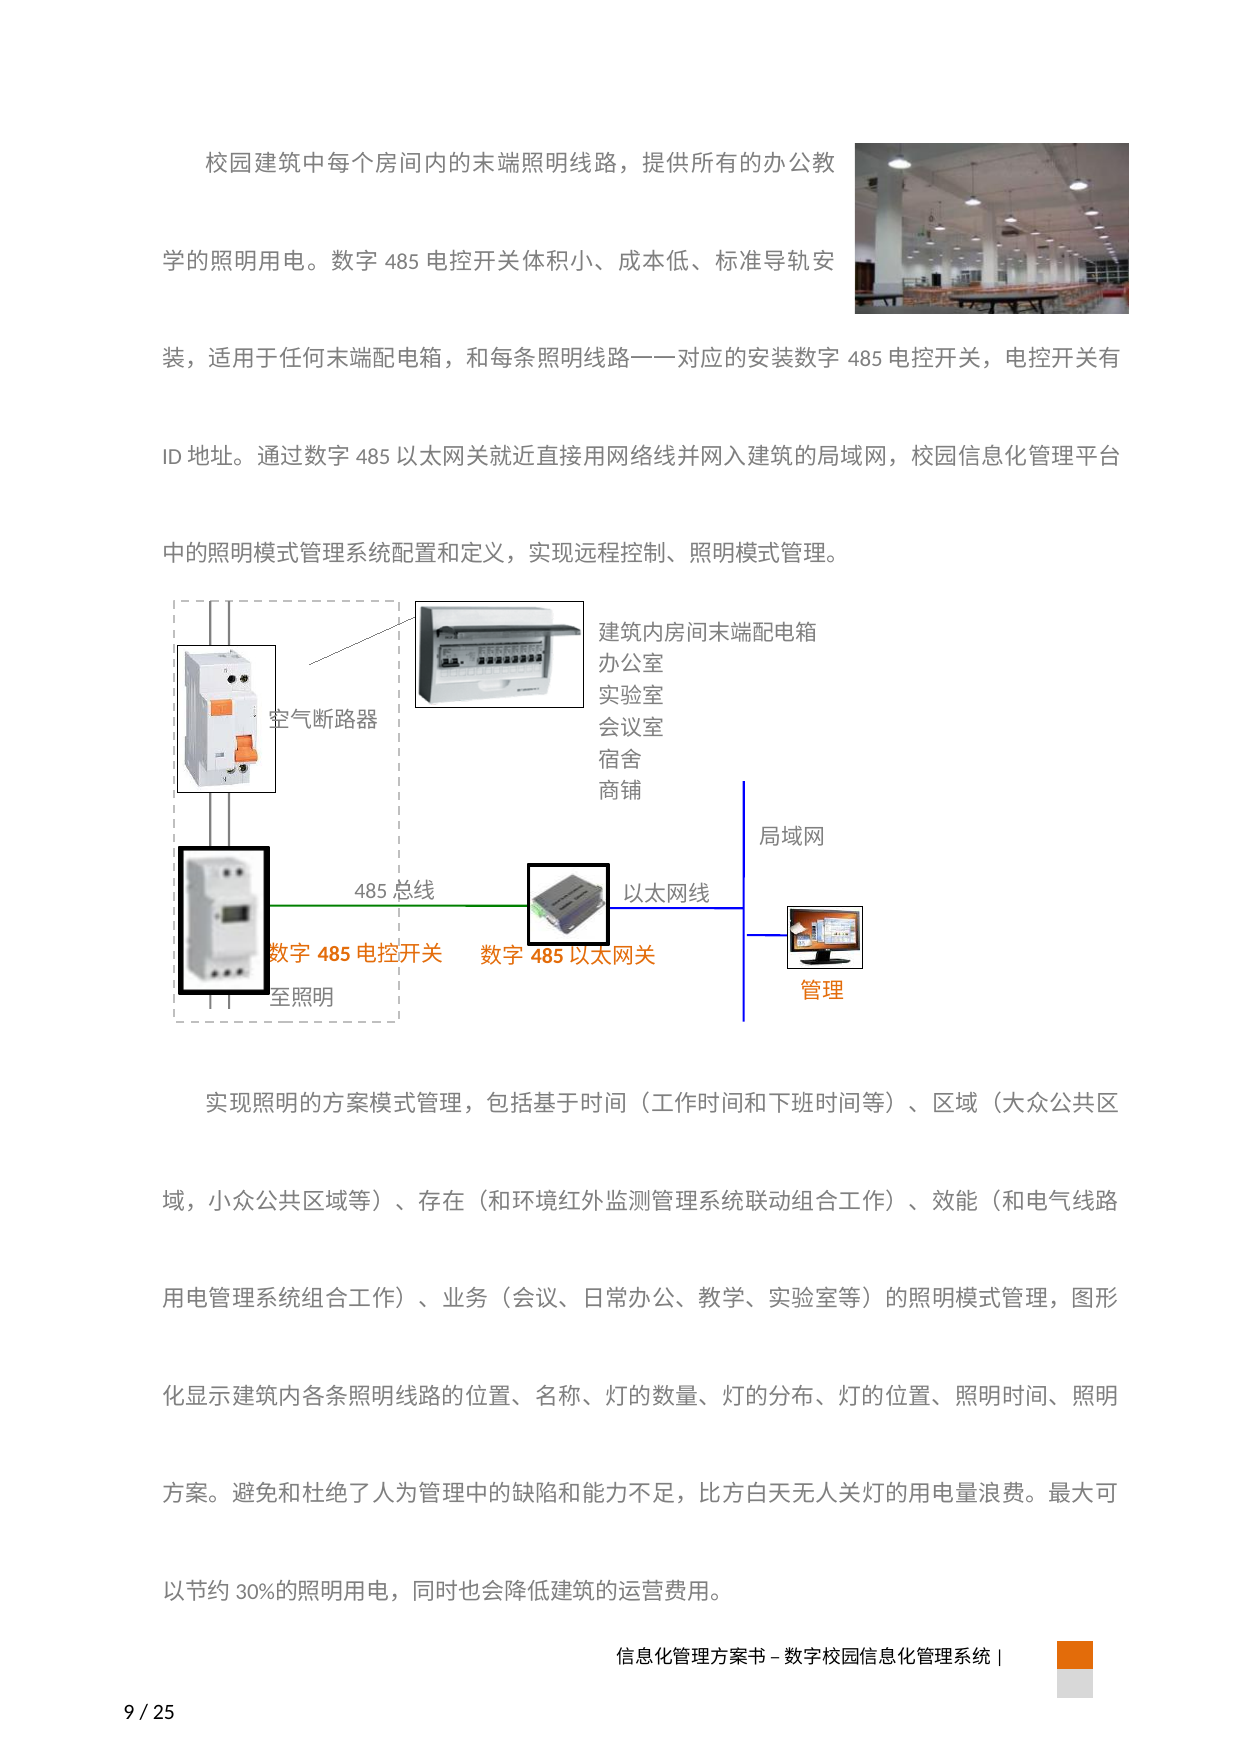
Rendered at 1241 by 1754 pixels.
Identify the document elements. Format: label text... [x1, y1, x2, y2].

picture [788, 907, 862, 968]
picture [180, 848, 268, 993]
picture [854, 143, 1129, 312]
picture [416, 602, 583, 707]
text 校园建筑中每个房间内的末端照明线路，提供所有的办公教学的照明用电。数字485电控开关体积小、成本低、标准导轨安装，适用于任何末端配电箱，和每条照明线路一一对应的安装数字485电控开关，电控开关有ID地址。通过数字485以太网关就近直接用网络线并网入建筑的局域网，校园信息化管理平台中的照明模式管理系统配置和定义，实现远程控制、照明模式管理。 [162, 129, 1122, 584]
picture [178, 646, 275, 792]
text 实现照明的方案模式管理，包括基于时间（工作时间和下班时间等）、区域（大众公共区域，小众公共区域等）、存在（和环境红外监测管理系统联动组合工作）、效能（和电气线路用电管理系统组合工作）、业务（会议、日常办公、教学、实验室等）的照明模式管理，图形化显示建筑内各条照明线路的位置、名称、灯的数量、灯的分布、灯的位置、照明时间、照明方案。避免和杜绝了人为管理中的缺陷和能力不足，比方白天无人关灯的用电量浪费。最大可以节约30%的照明用电，同时也会降低建筑的运营费用。 [162, 1069, 1122, 1622]
picture [529, 865, 608, 944]
